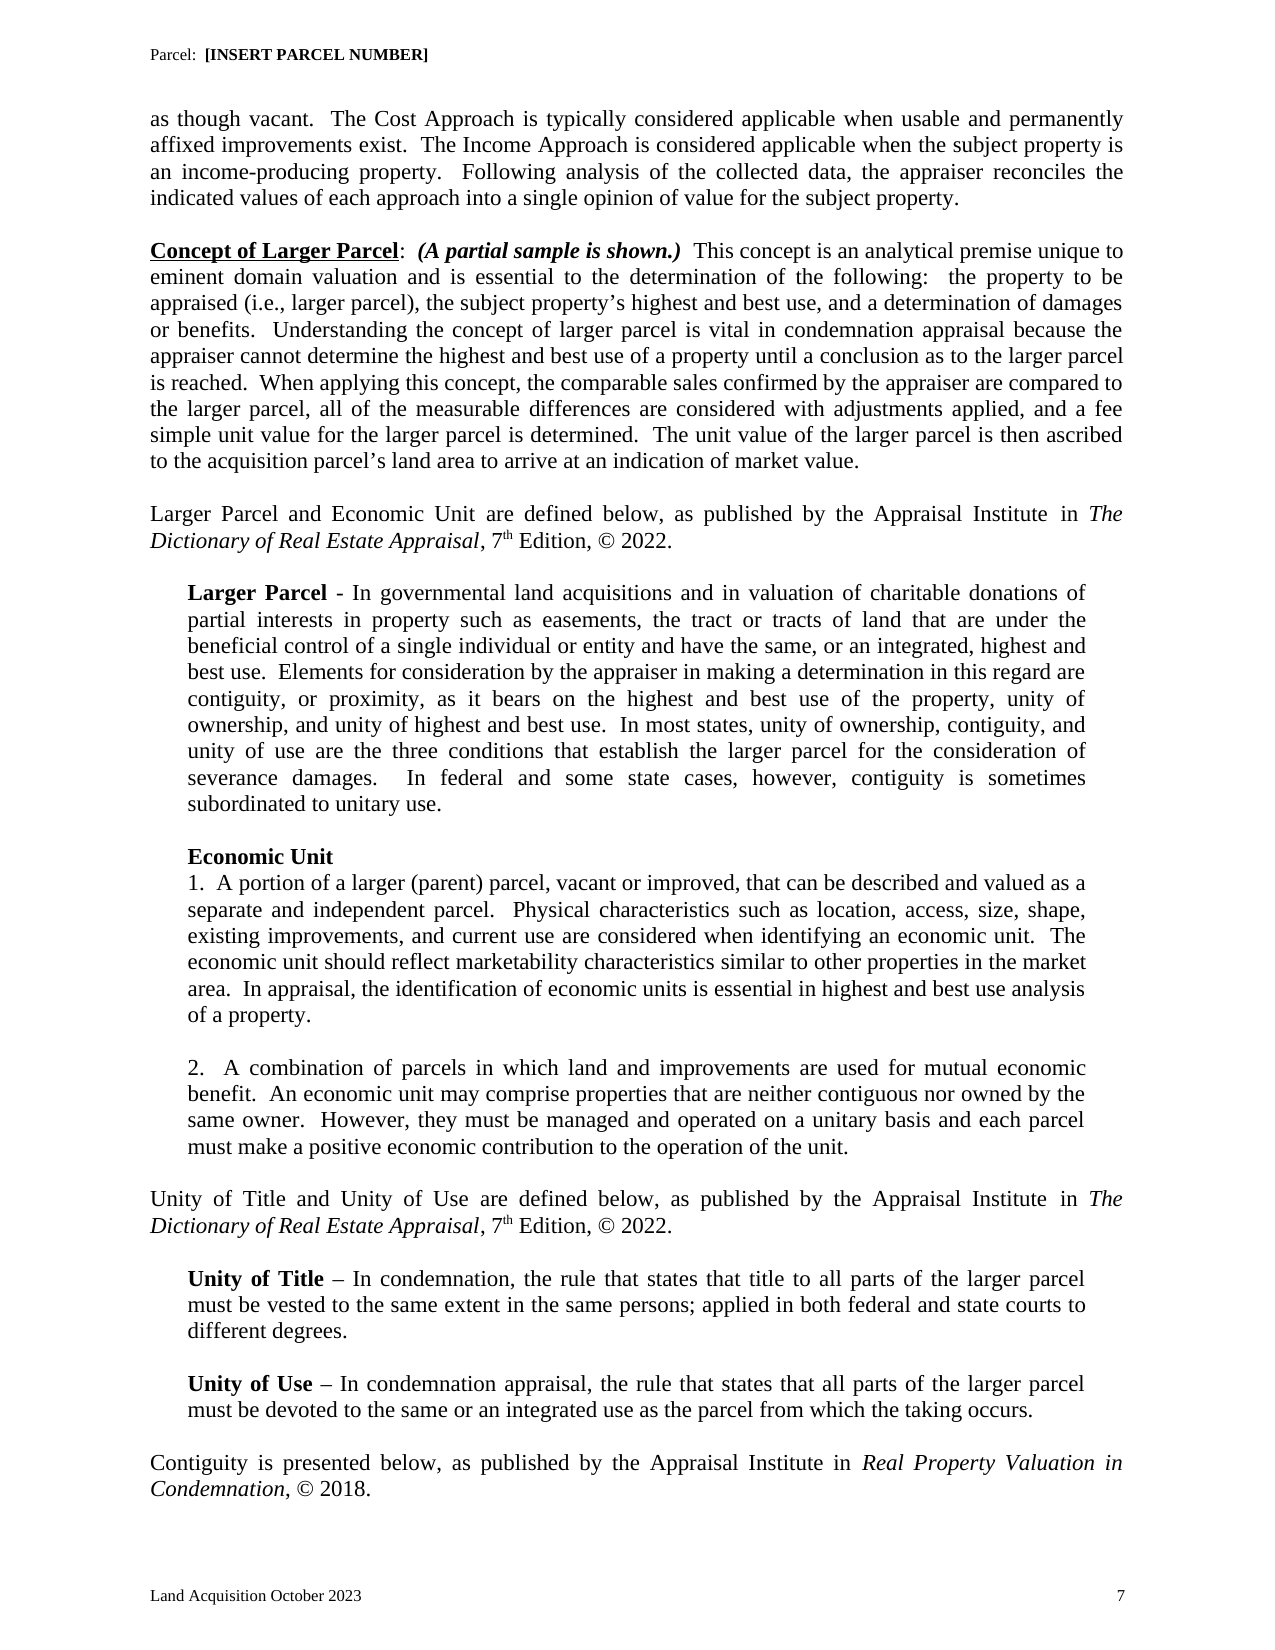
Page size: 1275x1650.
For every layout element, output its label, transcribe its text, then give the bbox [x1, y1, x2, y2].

text Unity of Title – In condemnation, the rule that states that title to all parts of the larger parcel must be vested to the same extent in the same persons; applied in both federal and state courts to different degrees. [187, 1264, 1087, 1344]
text Larger Parcel and Economic Unit are defined below, as published by the Appraisal Institute in The Dictionary of Real Estate Appraisal, 7th Edition, © 2022. [150, 500, 1125, 553]
text Unity of Use – In condemnation appraisal, the rule that states that all parts of the larger parcel must be devoted to the same or an integrated use as the parcel from which the taking occurs. [187, 1370, 1087, 1423]
text Unity of Title and Unity of Use are defined below, as published by the Appraisal Institute in The Dictionary of Real Estate Appraisal, 7th Edition, © 2022. [150, 1186, 1125, 1238]
text Economic Unit [187, 843, 1087, 869]
text Larger Parcel - In governmental land acquisitions and in valuation of charitable donations of partial interests in property such as easements, the tract or tracts of land that are under the beneficial control of a single individual or entity and have the same, or an integrated, highest and best use. Elements for consideration by the appraiser in making a determination in this regard are contiguity, or proximity, as it bears on the highest and best use of the property, unity of ownership, and unity of highest and best use. In most states, unity of ownership, contiguity, and unity of use are the three conditions that establish the larger parcel for the consideration of severance damages. In federal and some state cases, however, contiguity is sometimes subordinated to unitary use. [187, 579, 1087, 817]
text Contiguity is presented below, as published by the Appraisal Institute in Real Property Valuation in Condemnation, © 2018. [150, 1449, 1125, 1502]
text 2. A combination of parcels in which land and improvements are used for mutual economic benefit. An economic unit may comprise properties that are neither contiguous nor owned by the same owner. However, they must be managed and operated on a unitary basis and each parcel must make a positive economic contribution to the operation of the unit. [187, 1054, 1087, 1159]
text 1. A portion of a larger (parent) parcel, vacant or improved, that can be described and valued as a separate and independent parcel. Physical characteristics such as location, access, size, shape, existing improvements, and current use are considered when identifying an economic unit. The economic unit should reflect marketability characteristics similar to other properties in the market area. In appraisal, the identification of economic units is essential in highest and best use analysis of a property. [187, 869, 1087, 1027]
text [150, 105, 1125, 210]
text Concept of Larger Parcel: (A partial sample is shown.) This concept is an analytical premise unique to eminent domain valuation and is essential to the determination of the following: the property to be appraised (i.e., larger parcel), the subject property’s highest and best use, and a determination of damages or benefits. Understanding the concept of larger parcel is vital in condemnation appraisal because the appraiser cannot determine the highest and best use of a property until a conclusion as to the larger parcel is reached. When applying this concept, the comparable sales confirmed by the appraiser are compared to the larger parcel, all of the measurable differences are considered with adjustments applied, and a fee simple unit value for the larger parcel is determined. The unit value of the larger parcel is then ascribed to the acquisition parcel’s land area to arrive at an indication of market value. [150, 237, 1125, 474]
